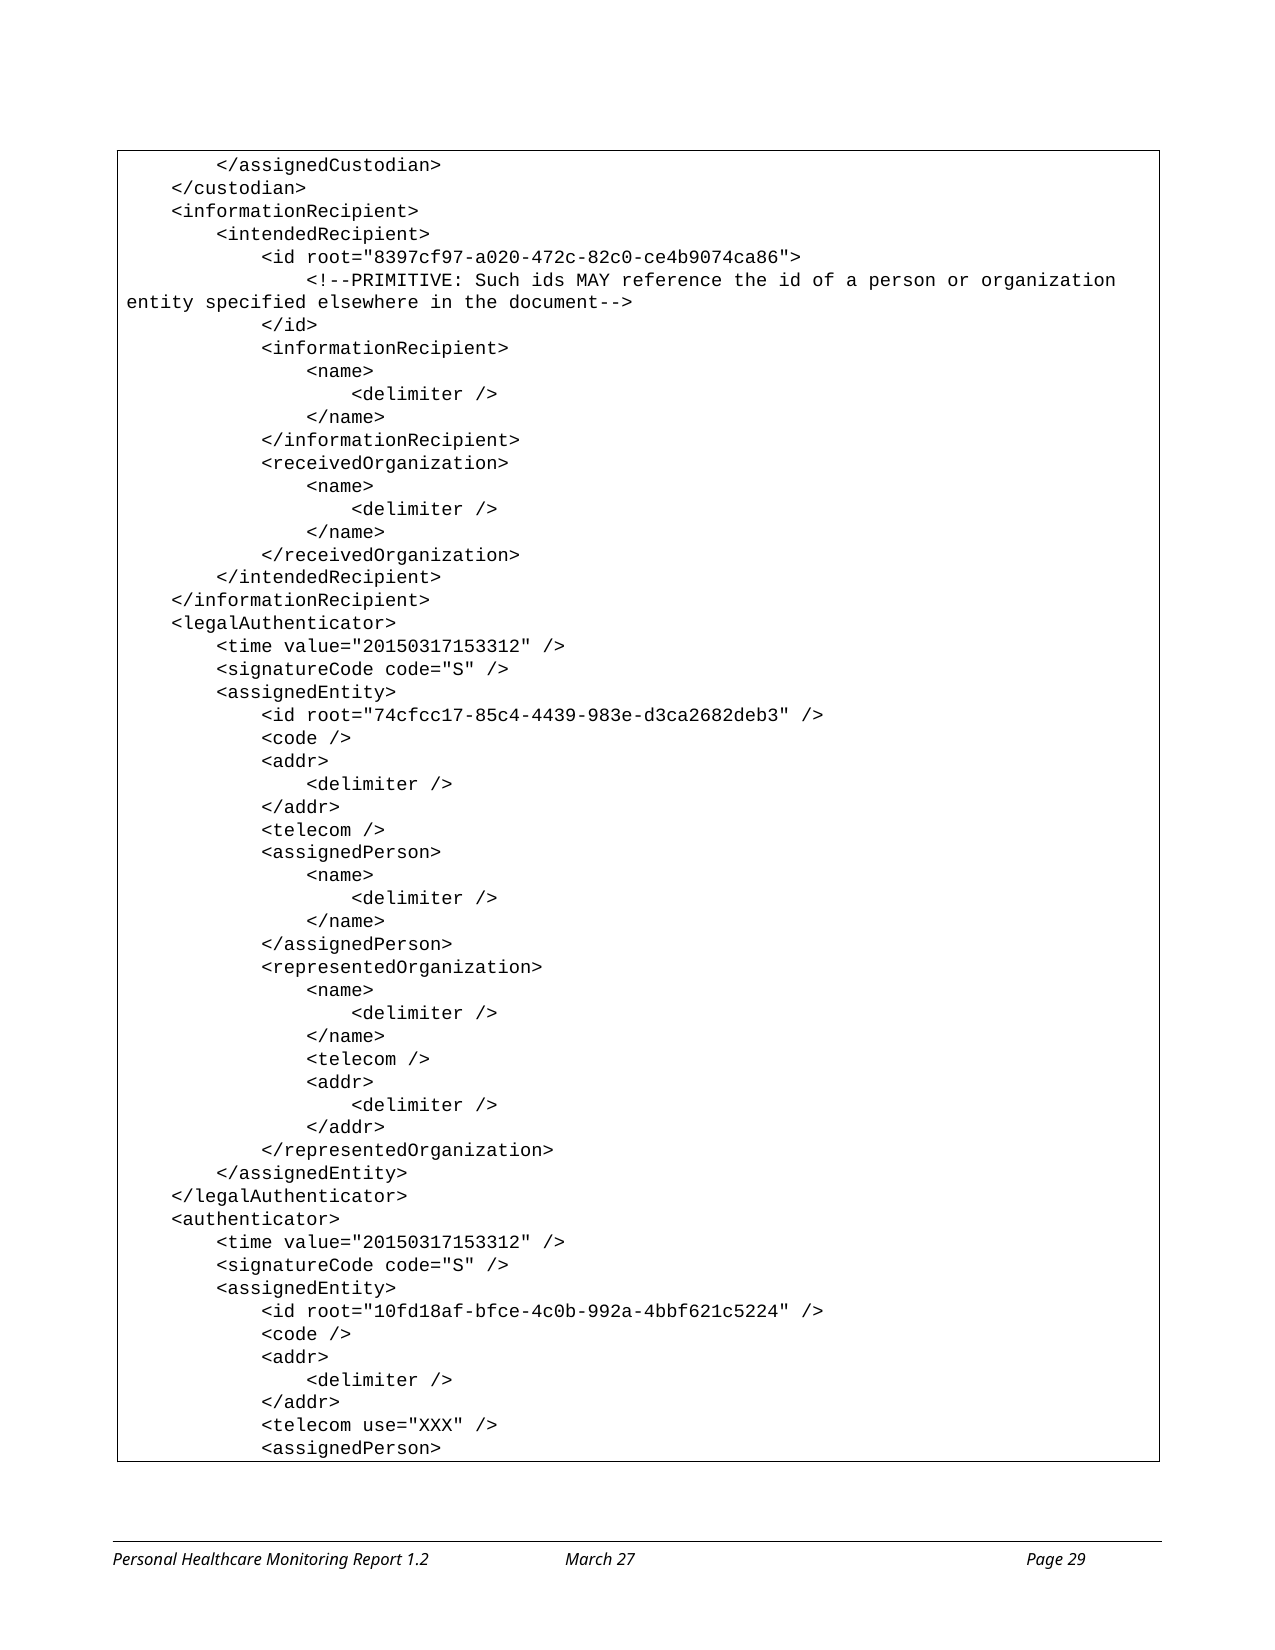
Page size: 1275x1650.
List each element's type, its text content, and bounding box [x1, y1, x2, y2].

text <id root="8397cf97-a020-472c-82c0-ce4b9074ca86"> [118, 242, 1159, 264]
text </assignedCustodian> [118, 151, 1159, 173]
text <assignedEntity> [118, 1273, 1159, 1296]
text <legalAuthenticator> [118, 608, 1159, 631]
text </legalAuthenticator> [118, 1181, 1159, 1204]
text <delimiter /> [118, 494, 1159, 517]
text <assignedPerson> [118, 1433, 1159, 1461]
text <signatureCode code="S" /> [118, 654, 1159, 677]
text <time value="20150317153312" /> [118, 631, 1159, 654]
text </name> [118, 1021, 1159, 1044]
text </assignedPerson> [118, 929, 1159, 952]
text <authenticator> [118, 1204, 1159, 1227]
text <delimiter /> [118, 769, 1159, 792]
text </representedOrganization> [118, 1135, 1159, 1158]
text <informationRecipient> [118, 333, 1159, 356]
text </name> [118, 517, 1159, 539]
text <telecom use="XXX" /> [118, 1410, 1159, 1433]
text <delimiter /> [118, 883, 1159, 906]
text <signatureCode code="S" /> [118, 1250, 1159, 1273]
text <addr> [118, 1067, 1159, 1089]
text <delimiter /> [118, 1364, 1159, 1387]
text <representedOrganization> [118, 952, 1159, 975]
text <telecom /> [118, 814, 1159, 837]
text <informationRecipient> [118, 196, 1159, 219]
text <name> [118, 975, 1159, 998]
text <assignedEntity> [118, 677, 1159, 700]
text </intendedRecipient> [118, 562, 1159, 585]
text </addr> [118, 1387, 1159, 1410]
text <delimiter /> [118, 1089, 1159, 1112]
text <addr> [118, 1342, 1159, 1364]
text <intendedRecipient> [118, 219, 1159, 242]
text <id root="74cfcc17-85c4-4439-983e-d3ca2682deb3" /> [118, 700, 1159, 723]
text <code /> [118, 1319, 1159, 1342]
text <code /> [118, 723, 1159, 746]
text </informationRecipient> [118, 425, 1159, 448]
text </custodian> [118, 173, 1159, 196]
text <addr> [118, 746, 1159, 769]
text </addr> [118, 792, 1159, 814]
text <delimiter /> [118, 998, 1159, 1021]
text <delimiter /> [118, 379, 1159, 402]
text </informationRecipient> [118, 585, 1159, 608]
text </receivedOrganization> [118, 539, 1159, 562]
text <!--PRIMITIVE: Such ids MAY reference the id of a person or organization entity specified elsewhere in the document--> [118, 264, 1159, 310]
text </id> [118, 310, 1159, 333]
text <receivedOrganization> [118, 448, 1159, 471]
text </addr> [118, 1112, 1159, 1135]
text </name> [118, 402, 1159, 425]
text <name> [118, 356, 1159, 379]
text <name> [118, 860, 1159, 883]
text <time value="20150317153312" /> [118, 1227, 1159, 1250]
text </assignedEntity> [118, 1158, 1159, 1181]
text <assignedPerson> [118, 837, 1159, 860]
text </name> [118, 906, 1159, 929]
text <telecom /> [118, 1044, 1159, 1067]
text <id root="10fd18af-bfce-4c0b-992a-4bbf621c5224" /> [118, 1296, 1159, 1319]
text <name> [118, 471, 1159, 494]
